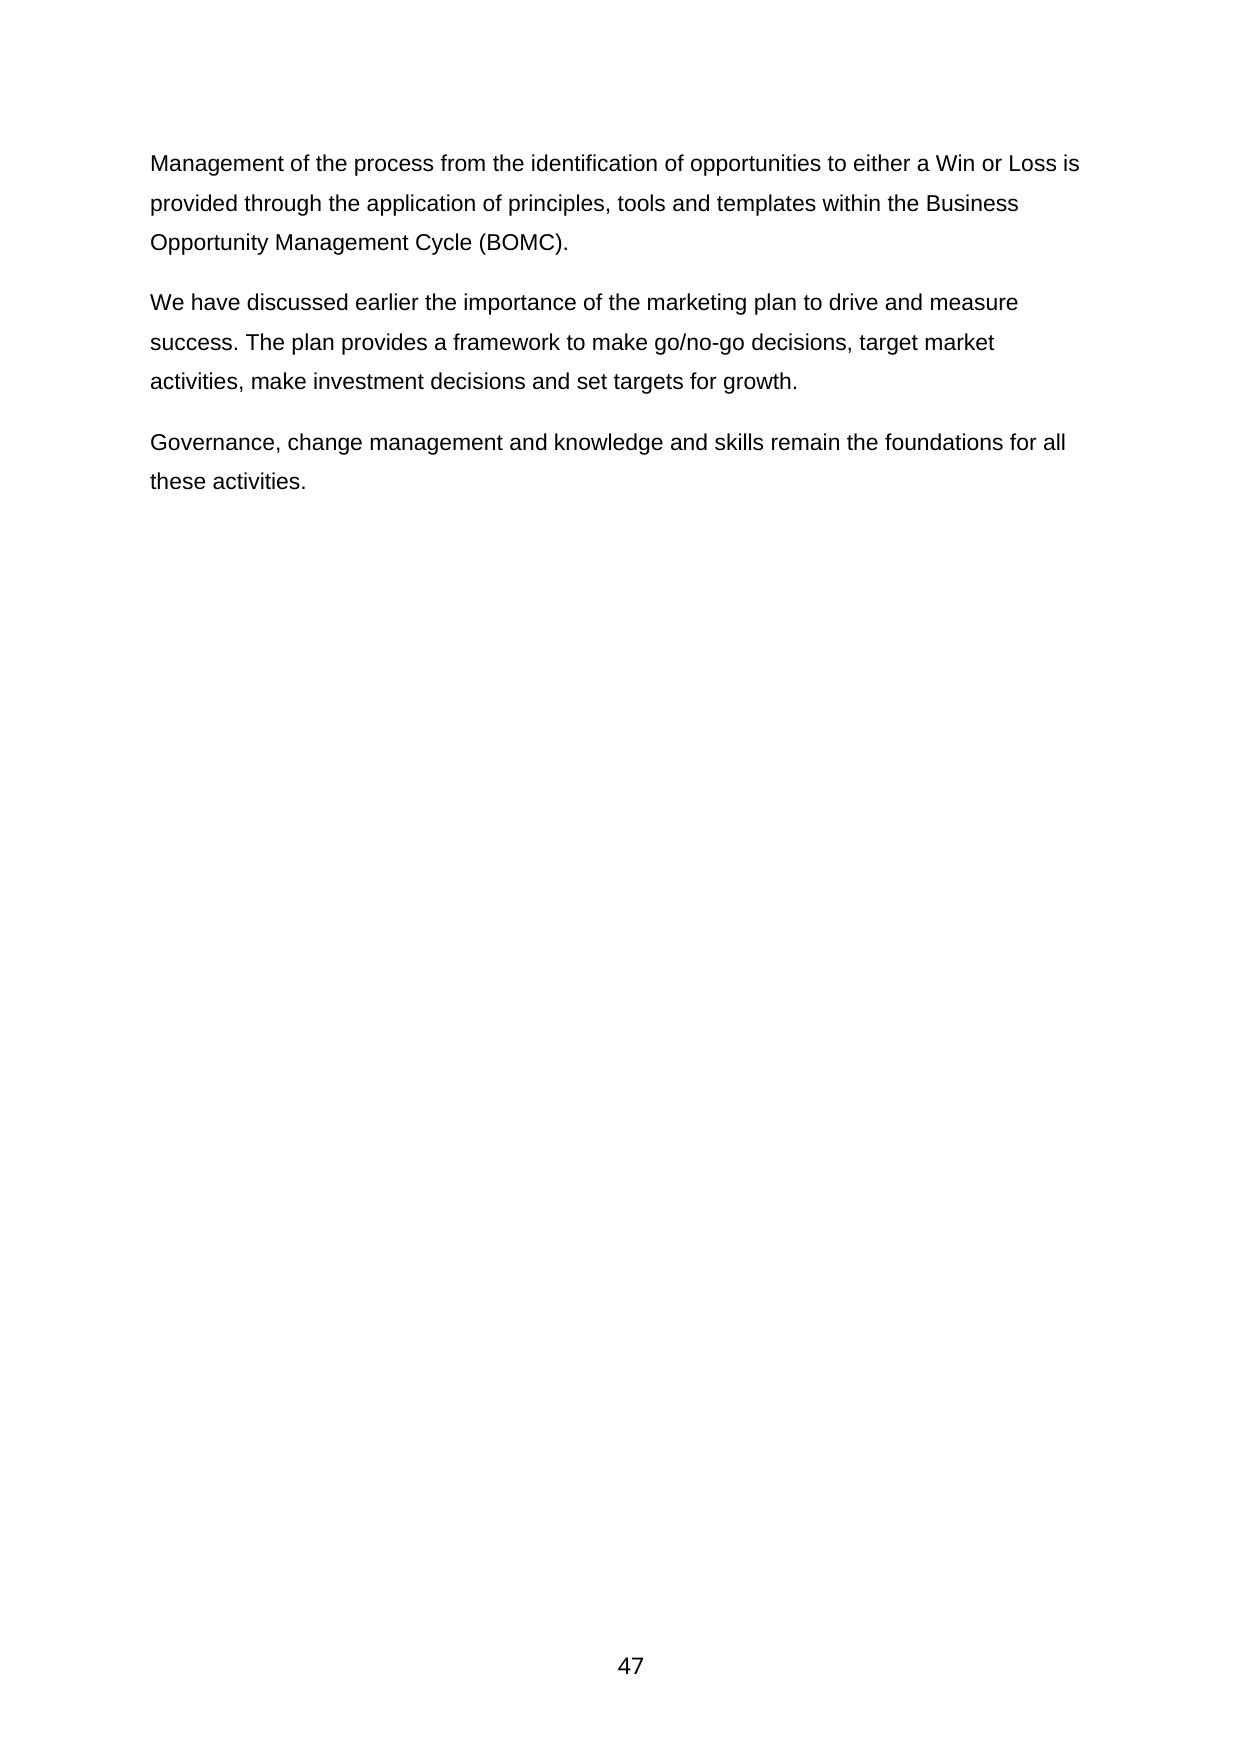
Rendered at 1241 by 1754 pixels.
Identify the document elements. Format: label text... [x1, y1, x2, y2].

text Governance, change management and knowledge and skills remain the foundations for all these activities. [150, 428, 1090, 494]
text Management of the process from the identification of opportunities to either a Win or Loss is provided through the application of principles, tools and templates within the Business Opportunity Management Cycle (BOMC). [150, 150, 1090, 255]
text We have discussed earlier the importance of the marketing plan to drive and measure success. The plan provides a framework to make go/no-go decisions, target market activities, make investment decisions and set targets for growth. [150, 289, 1090, 394]
